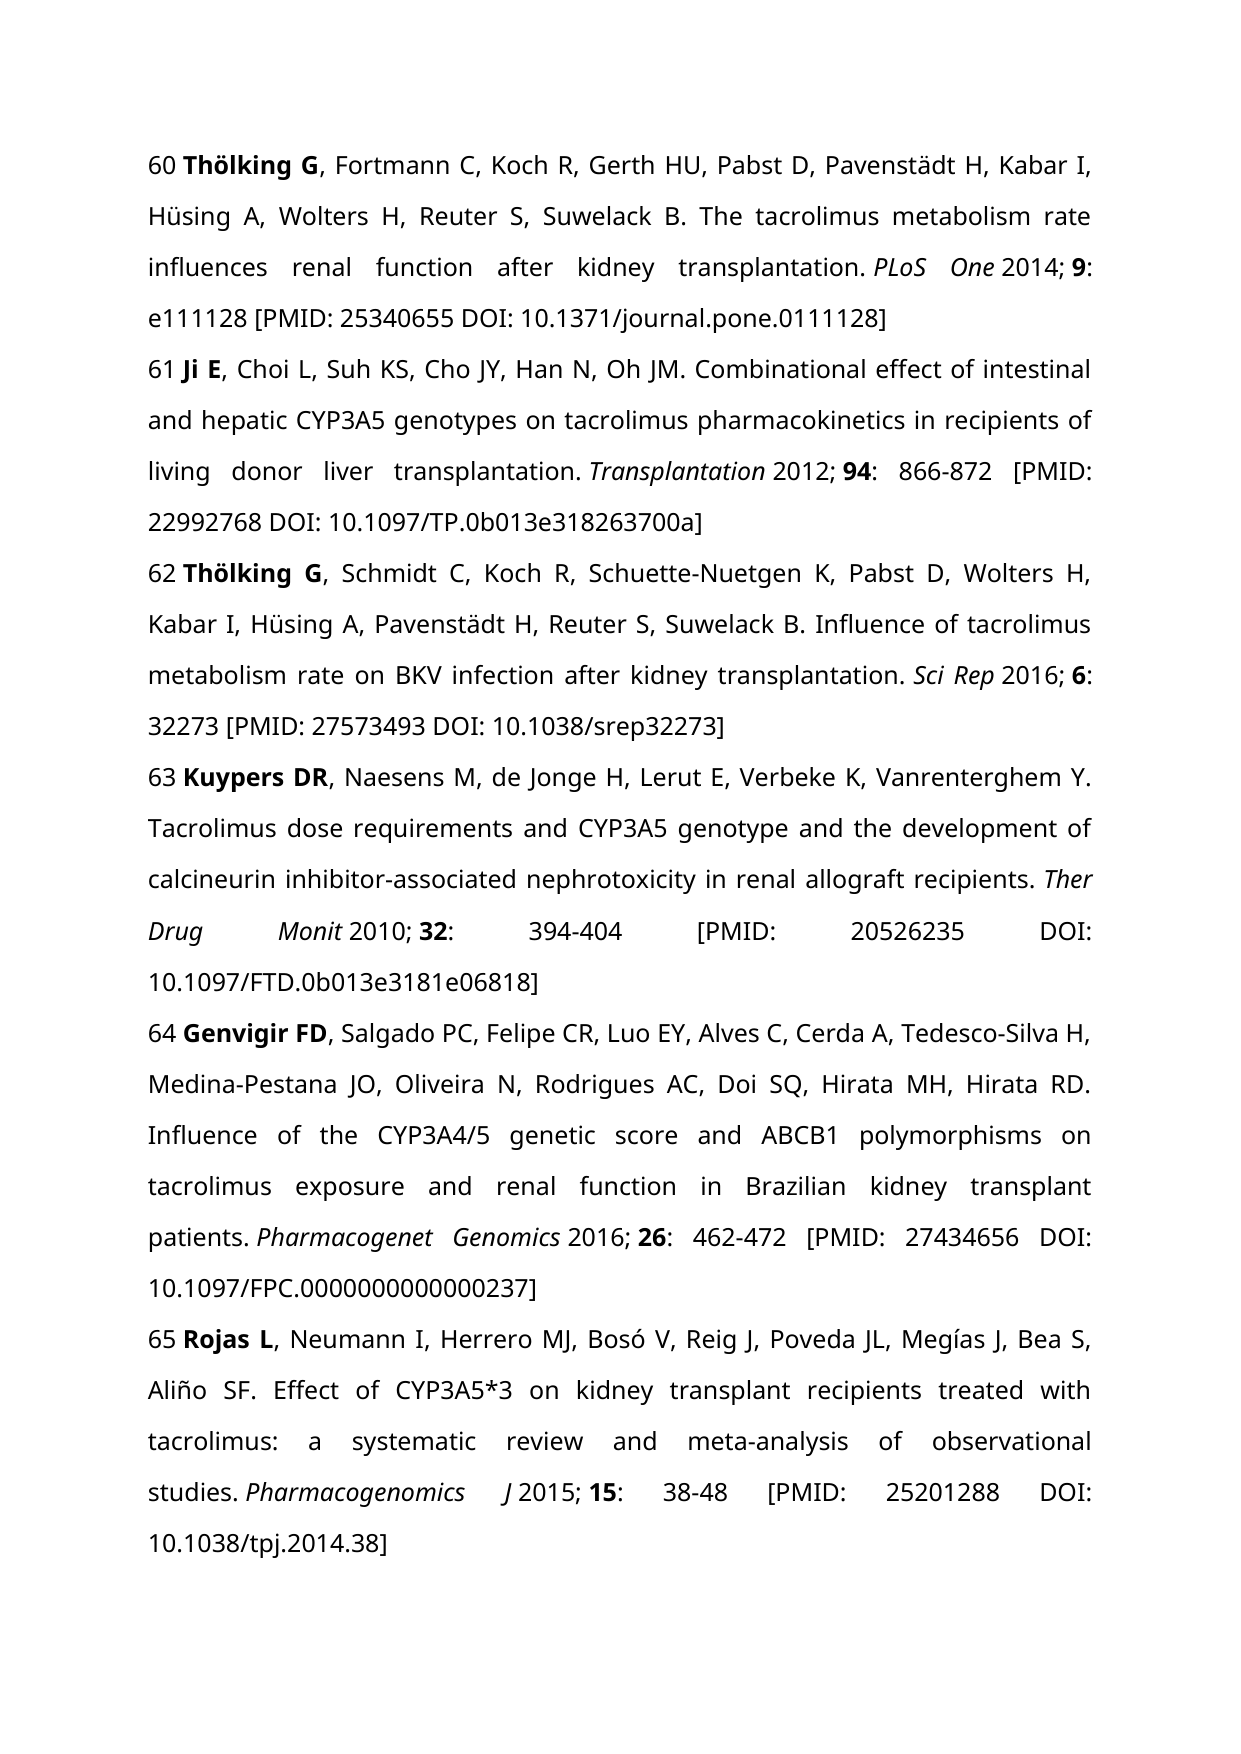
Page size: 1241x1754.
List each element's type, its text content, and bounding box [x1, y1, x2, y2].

text 63 Kuypers DR, Naesens M, de Jonge H, Lerut E, Verbeke K, Vanrenterghem Y. Tacrolimus dose requirements and CYP3A5 genotype and the development of calcineurin inhibitor-associated nephrotoxicity in renal allograft recipients. Ther Drug Monit 2010; 32: 394-404 [PMID: 20526235 DOI: 10.1097/FTD.0b013e3181e06818] [148, 760, 1093, 998]
text 65 Rojas L, Neumann I, Herrero MJ, Bosó V, Reig J, Poveda JL, Megías J, Bea S, Aliño SF. Effect of CYP3A5*3 on kidney transplant recipients treated with tacrolimus: a systematic review and meta-analysis of observational studies. Pharmacogenomics J 2015; 15: 38-48 [PMID: 25201288 DOI: 10.1038/tpj.2014.38] [148, 1322, 1093, 1560]
text 60 Thölking G, Fortmann C, Koch R, Gerth HU, Pabst D, Pavenstädt H, Kabar I, Hüsing A, Wolters H, Reuter S, Suwelack B. The tacrolimus metabolism rate influences renal function after kidney transplantation. PLoS One 2014; 9: e111128 [PMID: 25340655 DOI: 10.1371/journal.pone.0111128] [148, 148, 1093, 335]
text 64 Genvigir FD, Salgado PC, Felipe CR, Luo EY, Alves C, Cerda A, Tedesco-Silva H, Medina-Pestana JO, Oliveira N, Rodrigues AC, Doi SQ, Hirata MH, Hirata RD. Influence of the CYP3A4/5 genetic score and ABCB1 polymorphisms on tacrolimus exposure and renal function in Brazilian kidney transplant patients. Pharmacogenet Genomics 2016; 26: 462-472 [PMID: 27434656 DOI: 10.1097/FPC.0000000000000237] [148, 1015, 1093, 1304]
text 62 Thölking G, Schmidt C, Koch R, Schuette-Nuetgen K, Pabst D, Wolters H, Kabar I, Hüsing A, Pavenstädt H, Reuter S, Suwelack B. Influence of tacrolimus metabolism rate on BKV infection after kidney transplantation. Sci Rep 2016; 6: 32273 [PMID: 27573493 DOI: 10.1038/srep32273] [148, 556, 1093, 743]
text 61 Ji E, Choi L, Suh KS, Cho JY, Han N, Oh JM. Combinational effect of intestinal and hepatic CYP3A5 genotypes on tacrolimus pharmacokinetics in recipients of living donor liver transplantation. Transplantation 2012; 94: 866-872 [PMID: 22992768 DOI: 10.1097/TP.0b013e318263700a] [148, 352, 1093, 539]
